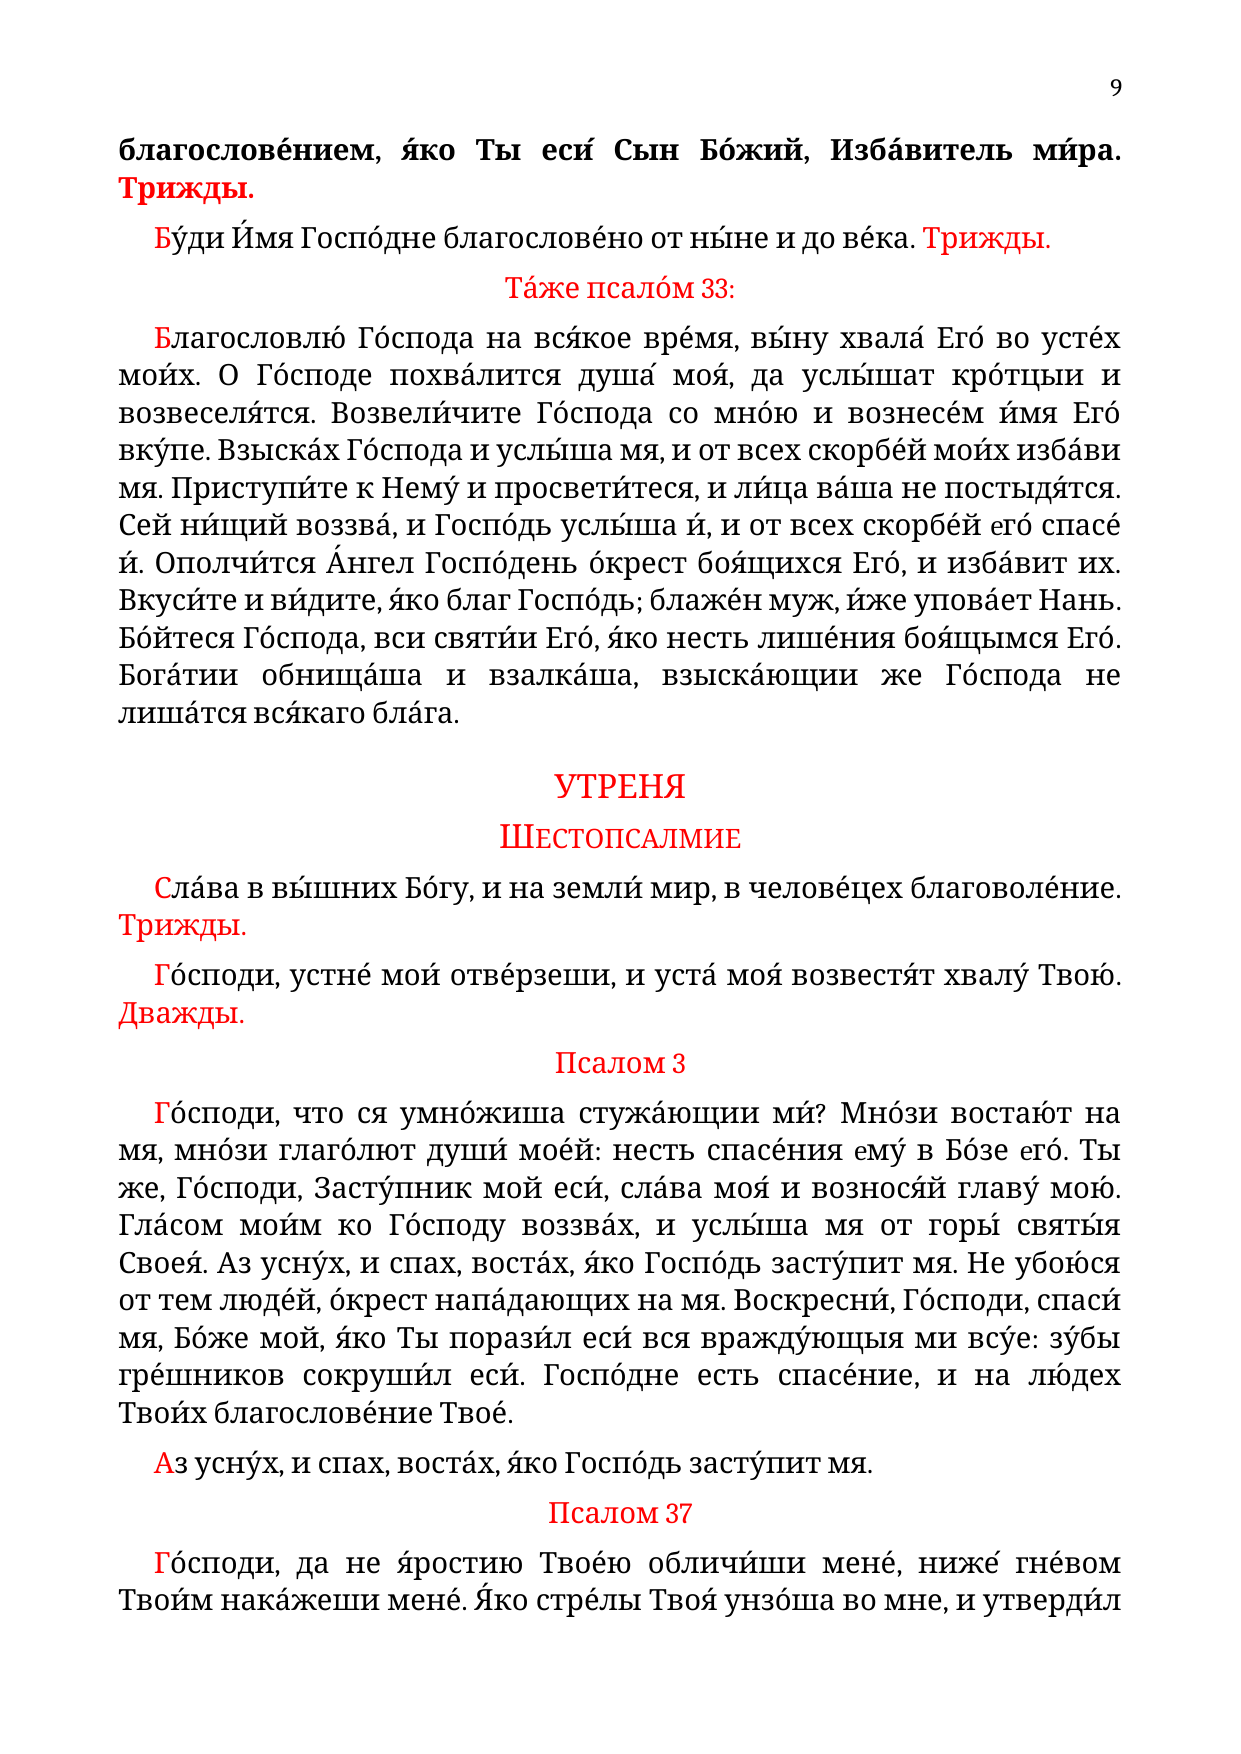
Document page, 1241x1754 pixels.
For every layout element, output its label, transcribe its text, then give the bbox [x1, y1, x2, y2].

text Го́споди, устне́ мои́ отве́рзеши, и уста́ моя́ возвестя́т хвалу́ Твою́. Дважды. [118, 956, 1122, 1031]
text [118, 131, 1122, 206]
text Го́споди, что ся умно́жиша стужа́ющии ми́? Мно́зи востаю́т на мя, мно́зи глаго́лют души́ мое́й: несть спасе́ния eму́ в Бо́зе eго́. Ты же, Го́споди, Засту́пник мой еси́, сла́ва моя́ и вознося́й главу́ мою́. Гла́сом мои́м ко Го́споду воззва́х, и услы́ша мя от горы́ святы́я Своея́. Аз усну́х, и спах, воста́х, я́ко Госпо́дь засту́пит мя. Не убою́ся от тем люде́й, о́крест напа́дающих на мя. Воскресни́, Го́споди, спаси́ мя, Бо́же мой, я́ко Ты порази́л еси́ вся вражду́ющыя ми всу́е: зу́бы гре́шников сокруши́л еси́. Госпо́дне есть спасе́ние, и на лю́дех Твои́х благослове́ние Твое́. [118, 1093, 1122, 1431]
text Псалом 37 [118, 1493, 1122, 1531]
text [118, 1543, 1122, 1618]
text Псалом 3 [118, 1043, 1122, 1081]
text Сла́ва в вы́шних Бо́гу, и на земли́ мир, в челове́цех благоволе́ние. Трижды. [118, 868, 1122, 943]
text УТРЕНЯ [118, 768, 1122, 806]
text Шестопсалмие [118, 818, 1122, 856]
text Та́же псало́м 33: [118, 268, 1122, 306]
text Благословлю́ Го́спода на вся́кое вре́мя, вы́ну хвала́ Его́ во усте́х мои́х. О Го́споде похва́лится душа́ моя́, да услы́шат кро́тцыи и возвеселя́тся. Возвели́чите Го́спода со мно́ю и вознесе́м и́мя Его́ вку́пе. Взыска́х Го́спода и услы́ша мя, и от всех скорбе́й мои́х изба́ви мя. Приступи́те к Нему́ и просвети́теся, и ли́ца ва́ша не постыдя́тся. Сей ни́щий воззва́, и Госпо́дь услы́ша и́, и от всех скорбе́й eго́ спасе́ и́. Ополчи́тся А́нгел Госпо́день о́крест боя́щихся Его́, и изба́вит их. Вкуси́те и ви́дите, я́ко благ Госпо́дь; блаже́н муж, и́же упова́ет Нань. Бо́йтеся Го́спода, вси святи́и Его́, я́ко несть лише́ния боя́щымся Его́. Бога́тии обнища́ша и взалка́ша, взыска́ющии же Го́спода не лиша́тся вся́каго бла́га. [118, 318, 1122, 731]
text Аз усну́х, и спах, воста́х, я́ко Госпо́дь засту́пит мя. [118, 1443, 1122, 1481]
text Бу́ди И́мя Госпо́дне благослове́но от ны́не и до ве́ка. Трижды. [118, 218, 1122, 256]
